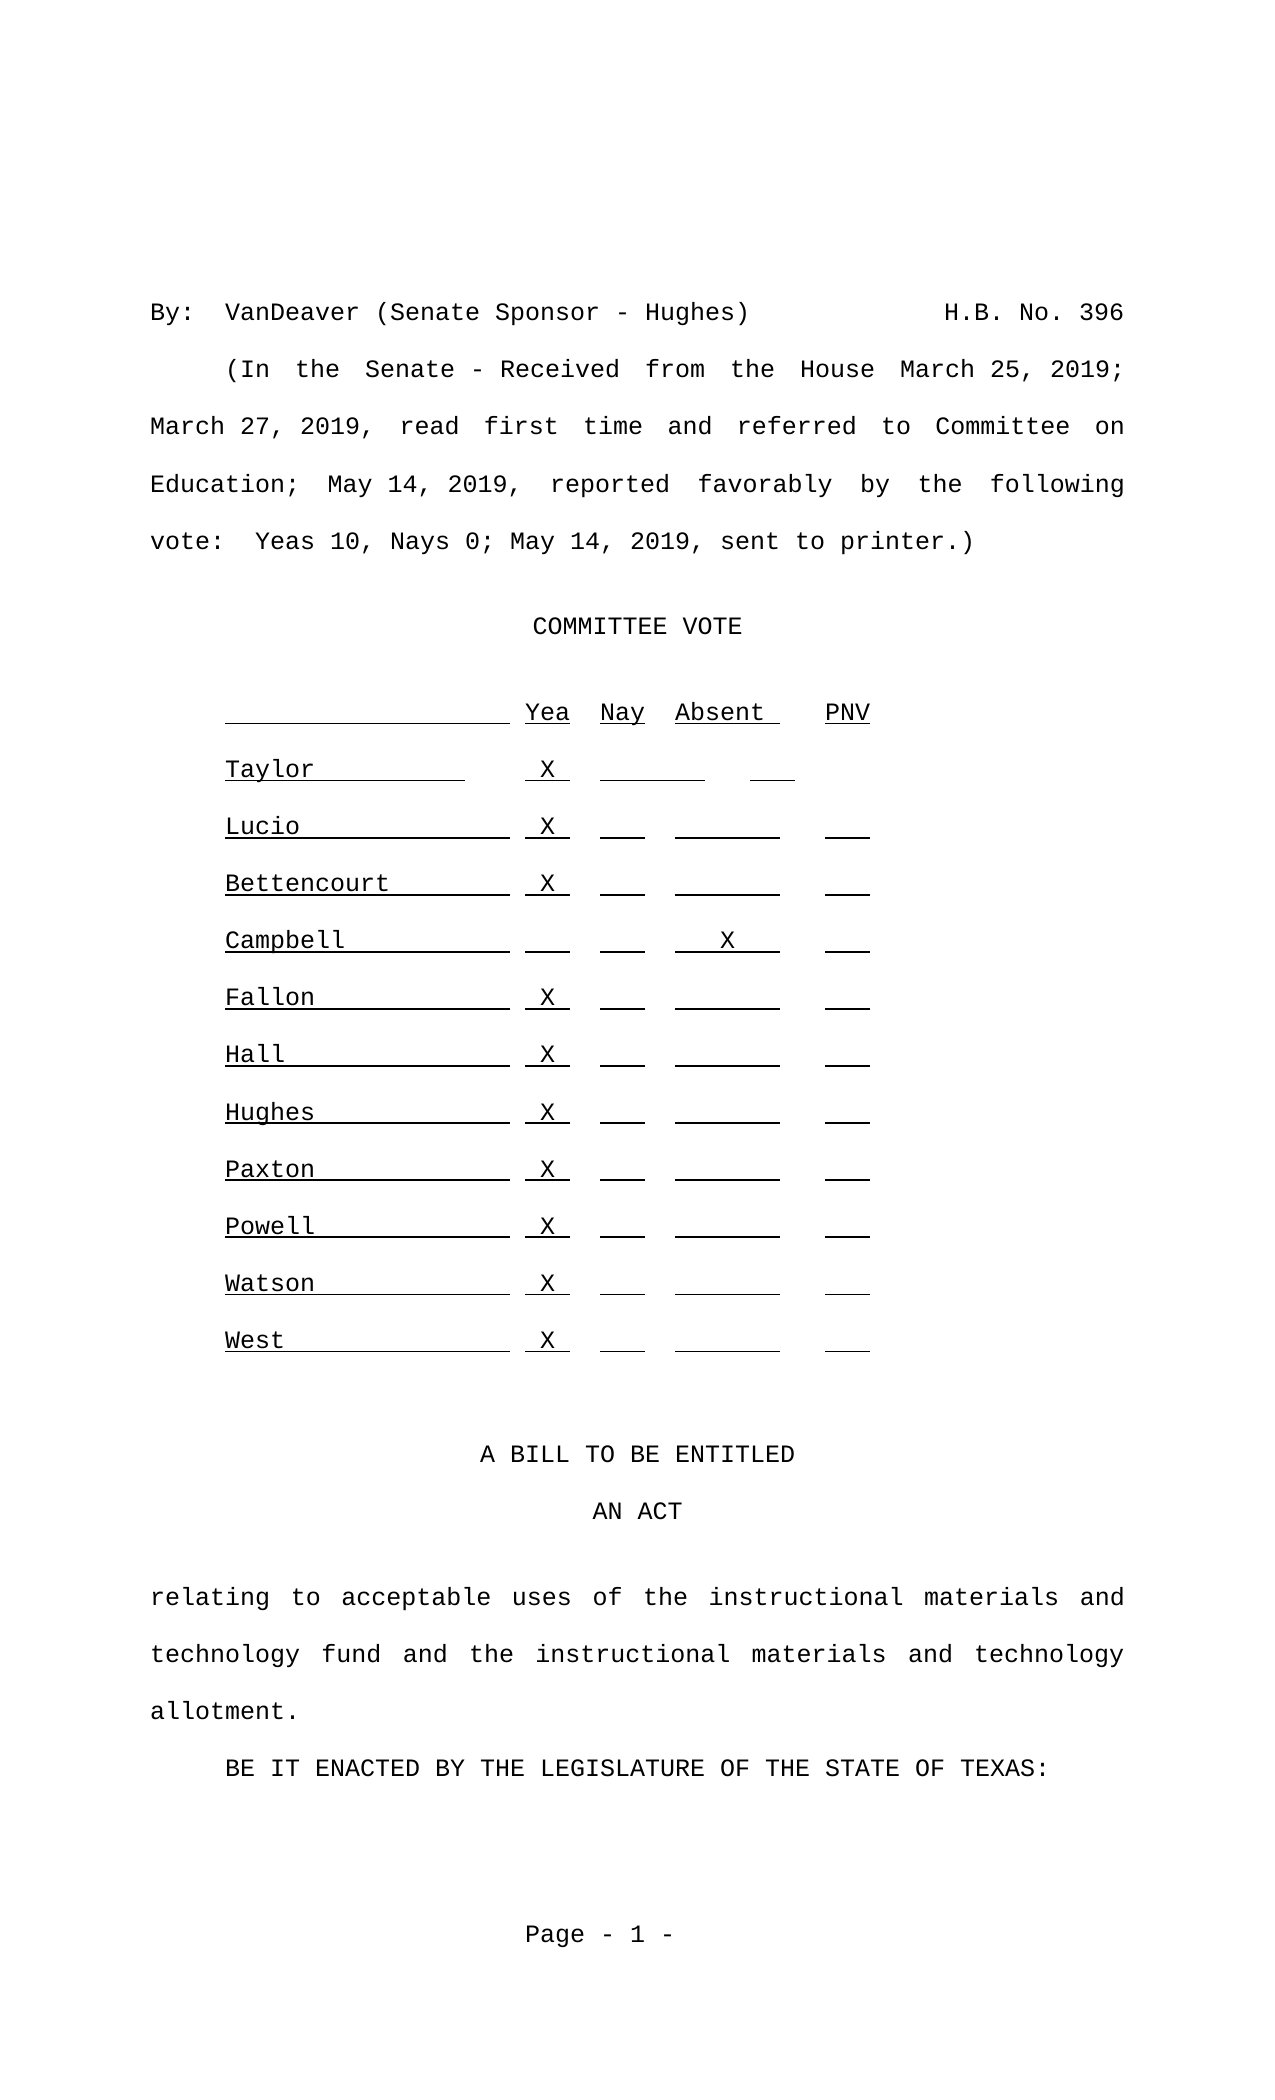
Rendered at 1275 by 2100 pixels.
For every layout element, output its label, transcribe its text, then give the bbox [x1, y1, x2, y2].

text Taylor X [150, 756, 975, 785]
text BE IT ENACTED BY THE LEGISLATURE OF THE STATE OF TEXAS: [150, 1755, 1125, 1784]
text A BILL TO BE ENTITLED [150, 1441, 1125, 1470]
text West X [150, 1327, 975, 1356]
text AN ACT [150, 1498, 1125, 1527]
text Paxton X [150, 1156, 975, 1184]
text Hughes X [150, 1099, 975, 1127]
text Fallon X [150, 985, 975, 1013]
text Campbell X [150, 928, 975, 956]
text relating to acceptable uses of the instructional materials and technology fund and the instructional materials and technology allotment. [150, 1584, 1125, 1727]
text Watson X [150, 1270, 975, 1299]
text Lucio X [150, 813, 975, 842]
text Hall X [150, 1042, 975, 1070]
text By: VanDeaver (Senate Sponsor - Hughes) H.B. No. 396 [150, 300, 1125, 328]
text (In the Senate - Received from the House March 25, 2019; March 27, 2019, read first time and referred to Committee on Education; May 14, 2019, reported favorably by the following vote: Yeas 10, Nays 0; May 14, 2019, sent to printer.) [150, 357, 1125, 557]
text Bettencourt X [150, 871, 975, 899]
text COMMITTEE VOTE [150, 614, 1125, 642]
text Yea Nay Absent PNV [150, 699, 975, 728]
text Powell X [150, 1213, 975, 1242]
